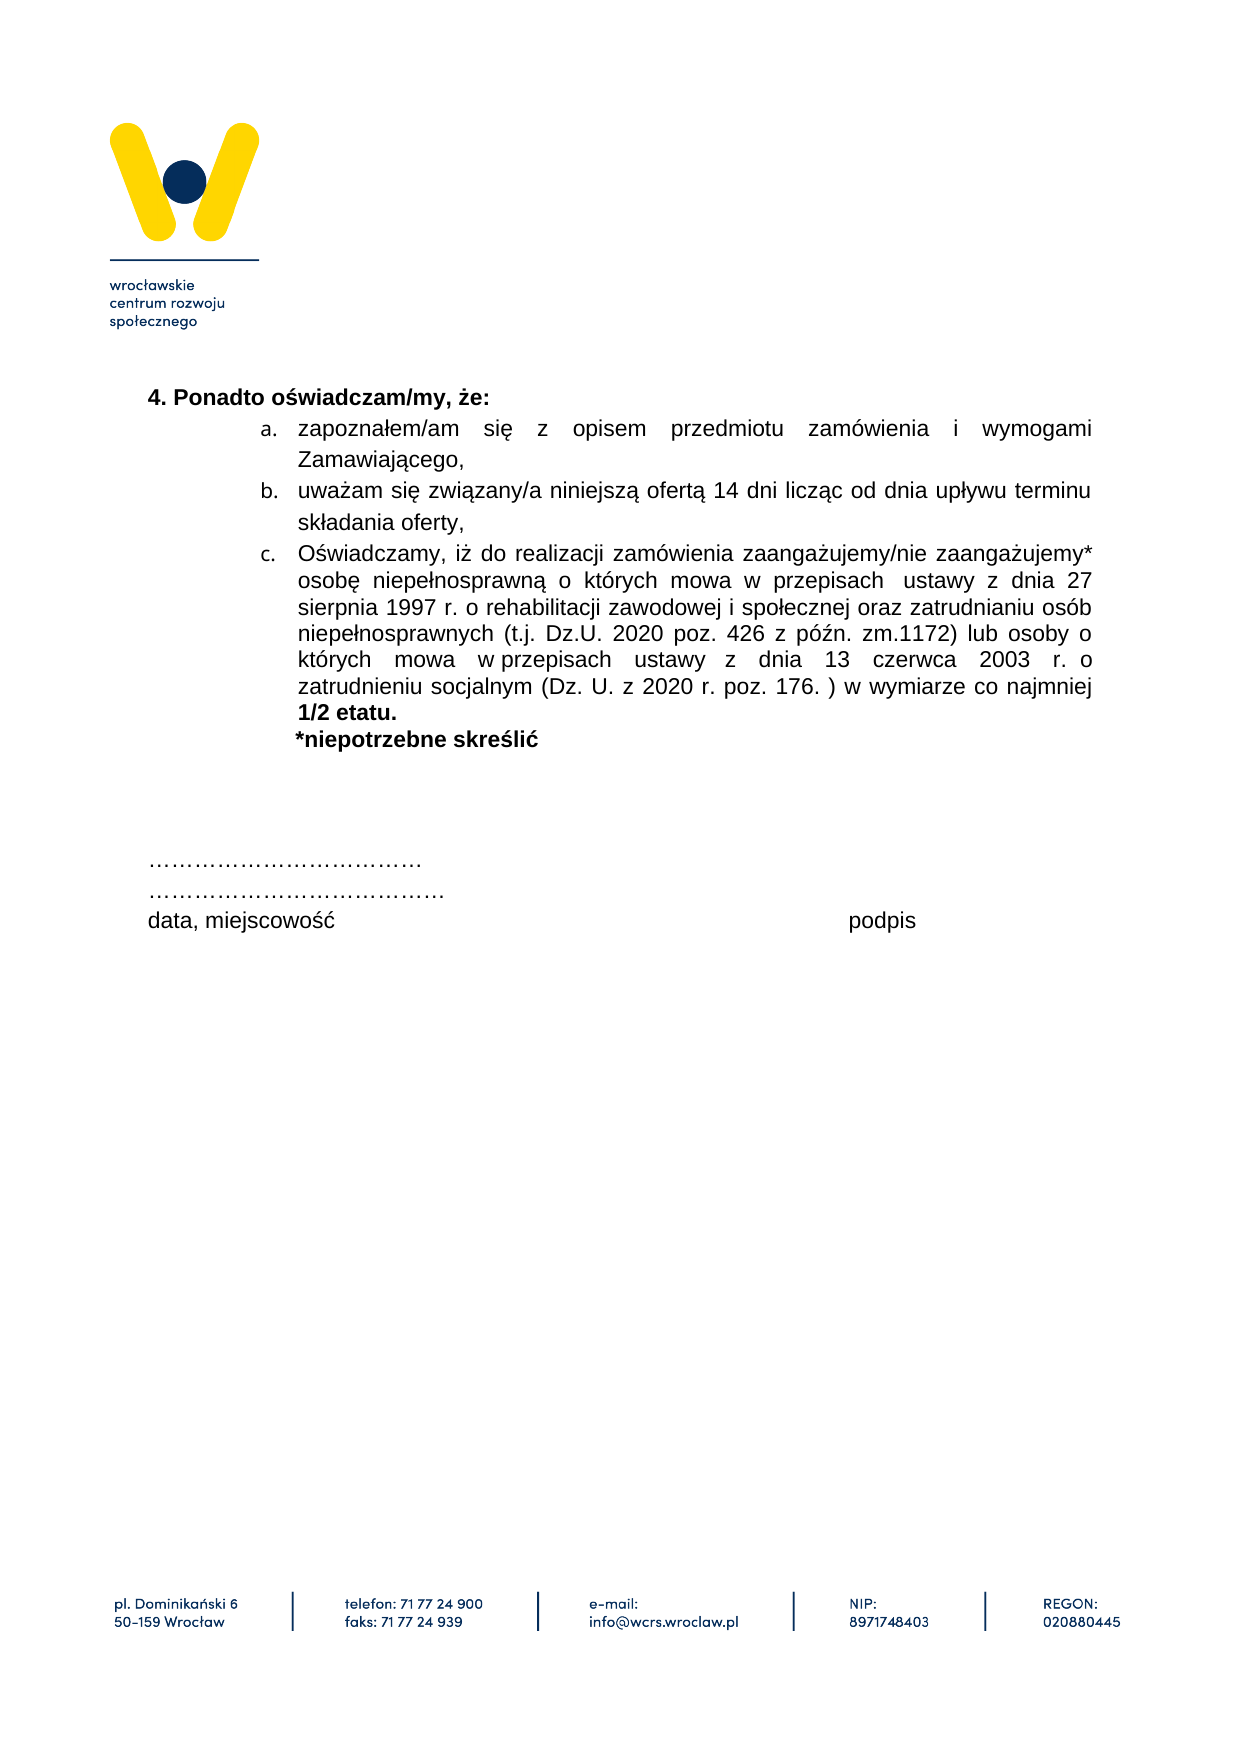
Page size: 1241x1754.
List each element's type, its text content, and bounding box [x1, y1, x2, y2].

text data, miejscowość podpis [148, 907, 1093, 933]
list Oświadczamy, iż do realizacji zamówienia zaangażujemy/nie zaangażujemy* osobę niepełnosprawną o których mowa w przepisach ustawy z dnia 27 sierpnia 1997 r. o rehabilitacji zawodowej i społecznej oraz zatrudnianiu osób niepełnosprawnych (t.j. Dz.U. 2020 poz. 426 z późn. zm.1172) lub osoby o których mowa w przepisach ustawy z dnia 13 czerwca 2003 r. o zatrudnieniu socjalnym (Dz. U. z 2020 r. poz. 176. ) w wymiarze co najmniej 1/2 etatu. [260, 539, 1093, 726]
text *niepotrzebne skreślić [148, 726, 1093, 752]
text ……………………………… ………………………………… [148, 846, 1093, 903]
picture [4, 6, 1236, 1747]
list uważam się związany/a niniejszą ofertą 14 dni licząc od dnia upływu terminu składania oferty, [260, 476, 1093, 535]
list 4. Ponadto oświadczam/my, że: [148, 384, 1093, 410]
list zapoznałem/am się z opisem przedmiotu zamówienia i wymogami Zamawiającego, [260, 414, 1093, 473]
